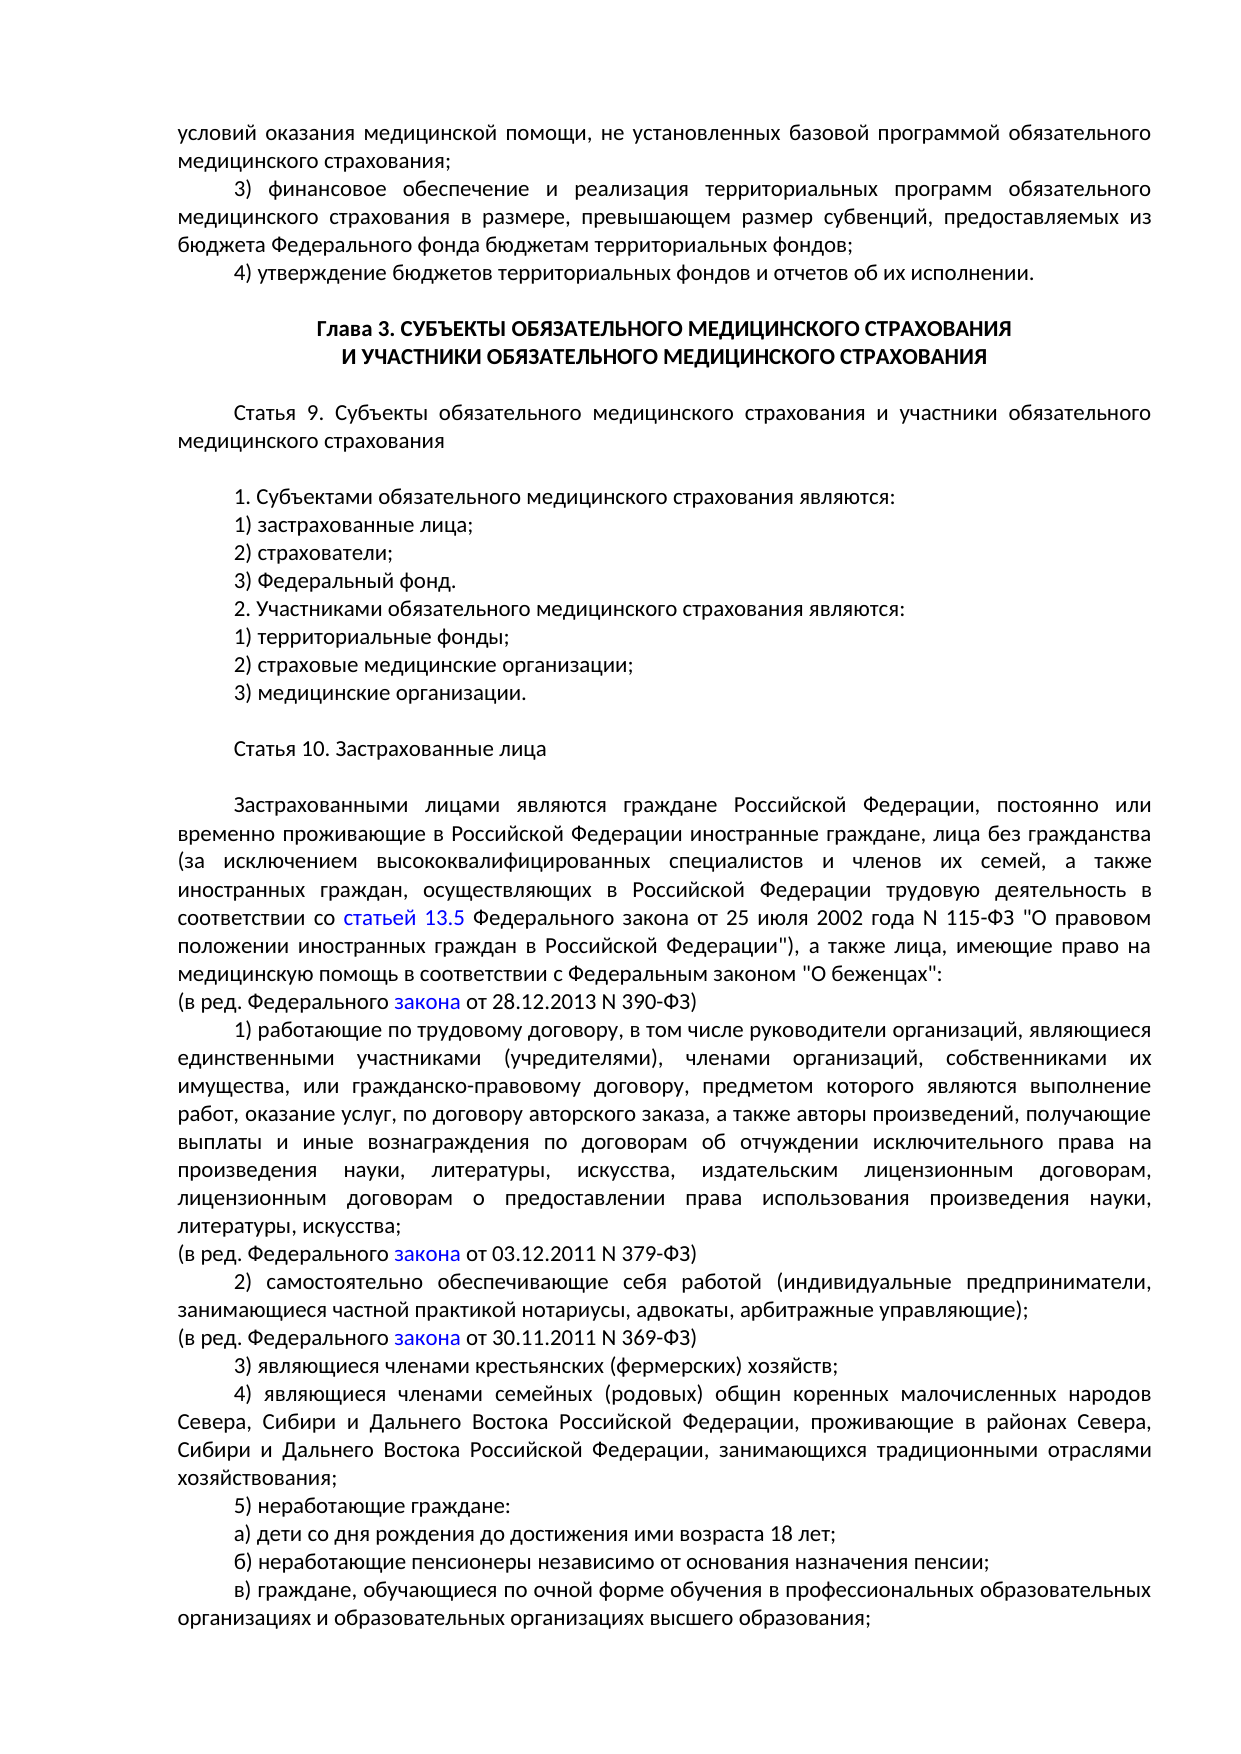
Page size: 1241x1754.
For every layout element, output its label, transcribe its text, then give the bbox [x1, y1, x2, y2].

text 1. Субъектами обязательного медицинского страхования являются: [177, 482, 1152, 510]
text б) неработающие пенсионеры независимо от основания назначения пенсии; [177, 1547, 1152, 1575]
text 3) финансовое обеспечение и реализация территориальных программ обязательного медицинского страхования в размере, превышающем размер субвенций, предоставляемых из бюджета Федерального фонда бюджетам территориальных фондов; [177, 174, 1152, 258]
text (в ред. Федерального закона от 30.11.2011 N 369-ФЗ) [177, 1323, 1152, 1351]
text 2) страхователи; [177, 538, 1152, 566]
text 3) являющиеся членами крестьянских (фермерских) хозяйств; [177, 1351, 1152, 1379]
text 4) являющиеся членами семейных (родовых) общин коренных малочисленных народов Севера, Сибири и Дальнего Востока Российской Федерации, проживающие в районах Севера, Сибири и Дальнего Востока Российской Федерации, занимающихся традиционными отраслями хозяйствования; [177, 1379, 1152, 1491]
text 1) работающие по трудовому договору, в том числе руководители организаций, являющиеся единственными участниками (учредителями), членами организаций, собственниками их имущества, или гражданско-правовому договору, предметом которого являются выполнение работ, оказание услуг, по договору авторского заказа, а также авторы произведений, получающие выплаты и иные вознаграждения по договорам об отчуждении исключительного права на произведения науки, литературы, искусства, издательским лицензионным договорам, лицензионным договорам о предоставлении права использования произведения науки, литературы, искусства; [177, 1015, 1152, 1239]
text 1) территориальные фонды; [177, 622, 1152, 651]
text Статья 9. Субъекты обязательного медицинского страхования и участники обязательного медицинского страхования [177, 398, 1152, 454]
text 4) утверждение бюджетов территориальных фондов и отчетов об их исполнении. [177, 258, 1152, 286]
title Глава 3. СУБЪЕКТЫ ОБЯЗАТЕЛЬНОГО МЕДИЦИНСКОГО СТРАХОВАНИЯ [177, 314, 1152, 342]
text 3) Федеральный фонд. [177, 566, 1152, 594]
text 2) страховые медицинские организации; [177, 651, 1152, 678]
text (в ред. Федерального закона от 28.12.2013 N 390-ФЗ) [177, 987, 1152, 1015]
text 5) неработающие граждане: [177, 1491, 1152, 1519]
text 3) медицинские организации. [177, 678, 1152, 707]
text в) граждане, обучающиеся по очной форме обучения в профессиональных образовательных организациях и образовательных организациях высшего образования; [177, 1575, 1152, 1631]
text 1) застрахованные лица; [177, 510, 1152, 538]
text 2. Участниками обязательного медицинского страхования являются: [177, 594, 1152, 622]
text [177, 118, 1152, 174]
text а) дети со дня рождения до достижения ими возраста 18 лет; [177, 1519, 1152, 1547]
text 2) самостоятельно обеспечивающие себя работой (индивидуальные предприниматели, занимающиеся частной практикой нотариусы, адвокаты, арбитражные управляющие); [177, 1267, 1152, 1323]
text (в ред. Федерального закона от 03.12.2011 N 379-ФЗ) [177, 1239, 1152, 1267]
text Застрахованными лицами являются граждане Российской Федерации, постоянно или временно проживающие в Российской Федерации иностранные граждане, лица без гражданства (за исключением высококвалифицированных специалистов и членов их семей, а также иностранных граждан, осуществляющих в Российской Федерации трудовую деятельность в соответствии со статьей 13.5 Федерального закона от 25 июля 2002 года N 115-ФЗ "О правовом положении иностранных граждан в Российской Федерации"), а также лица, имеющие право на медицинскую помощь в соответствии с Федеральным законом "О беженцах": [177, 791, 1152, 987]
title И УЧАСТНИКИ ОБЯЗАТЕЛЬНОГО МЕДИЦИНСКОГО СТРАХОВАНИЯ [177, 342, 1152, 370]
text Статья 10. Застрахованные лица [177, 734, 1152, 763]
